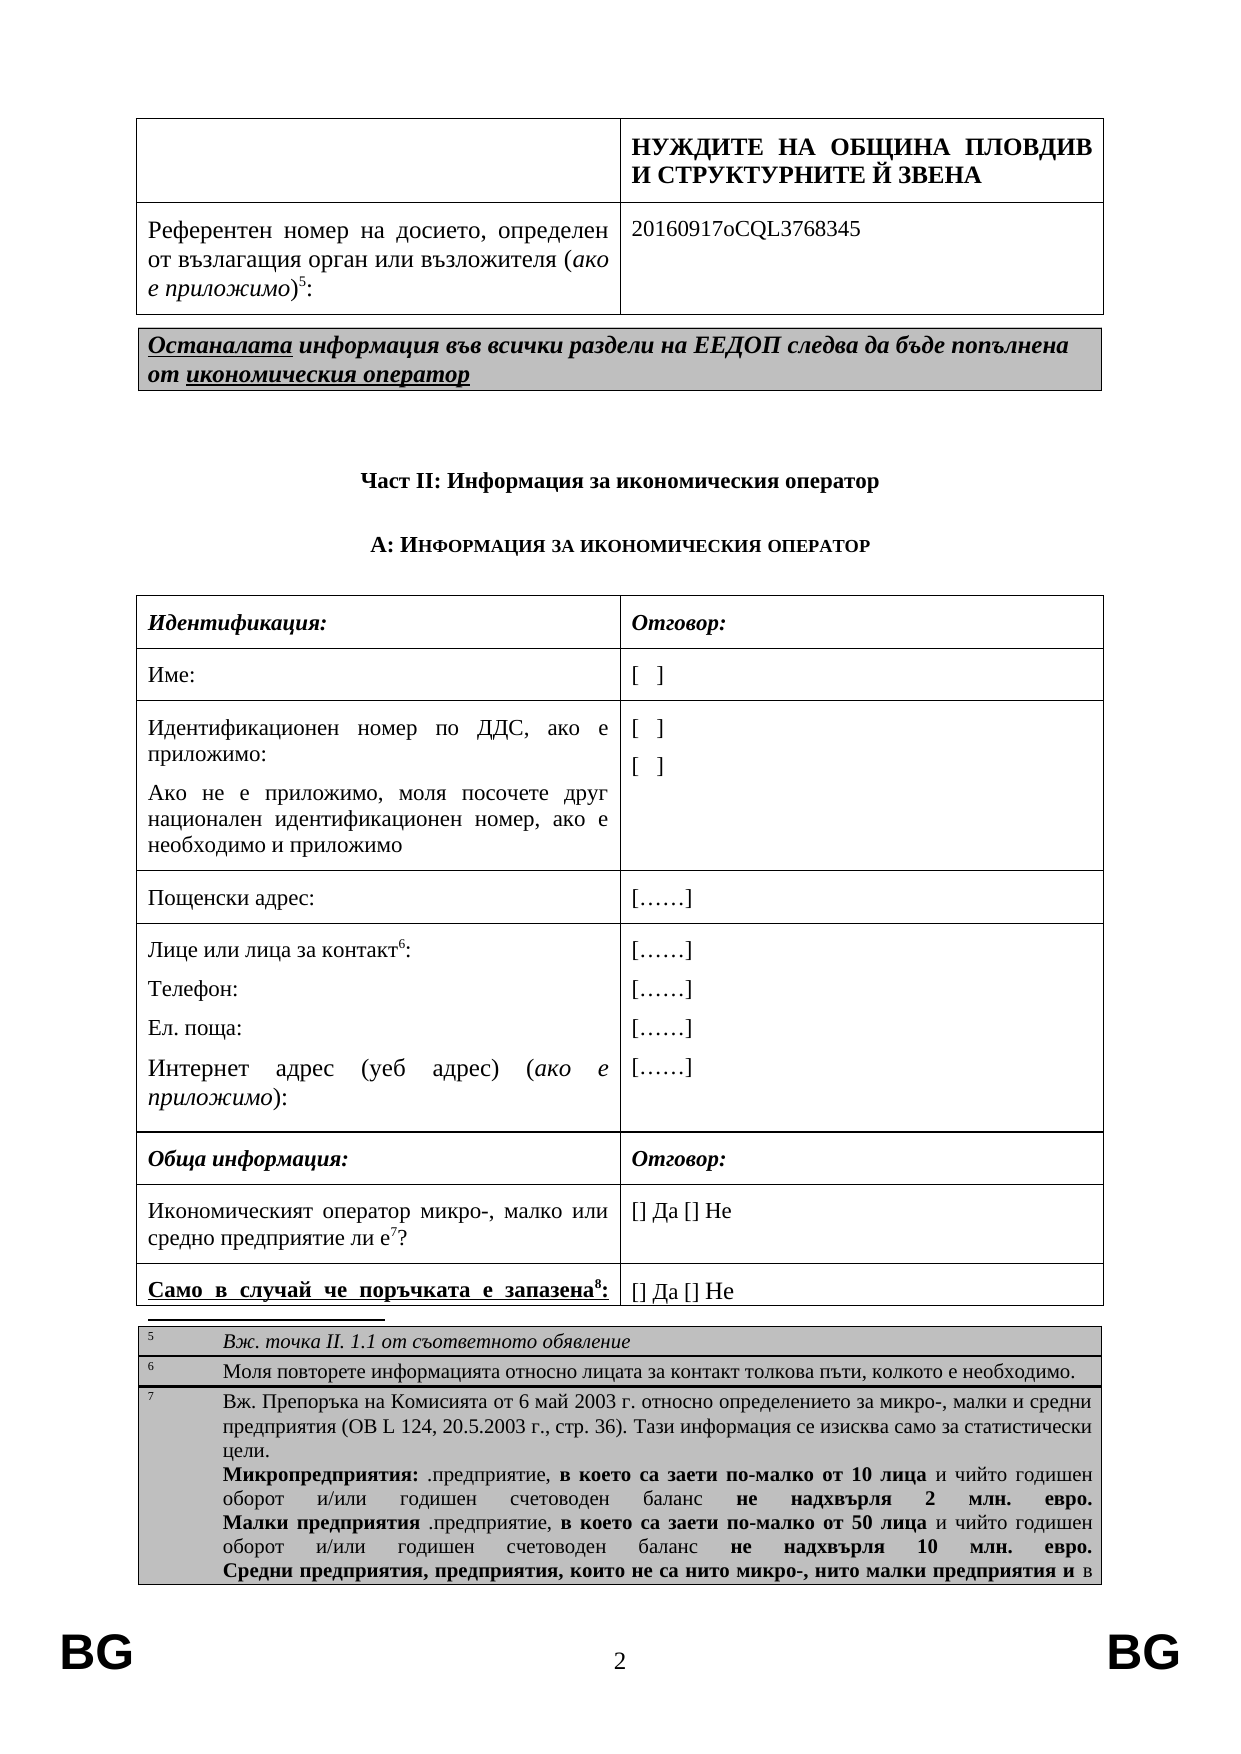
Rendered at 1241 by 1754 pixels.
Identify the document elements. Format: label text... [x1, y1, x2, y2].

title Част II: Информация за икономическия оператор [148, 468, 1093, 494]
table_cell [137, 119, 620, 202]
table_cell [ ] [621, 649, 1103, 700]
table_cell [……] [621, 871, 1103, 923]
table_cell Икономическият оператор микро-, малко или средно предприятие ли е? [137, 1185, 620, 1262]
table_cell [……] [……] [……] [……] [621, 924, 1103, 1131]
table_cell Име: [137, 649, 620, 700]
table_cell Лице или лица за контакт: Телефон: Ел. поща: Интернет адрес (уеб адрес) (ако е приложимо): [137, 924, 620, 1131]
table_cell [621, 1264, 1103, 1305]
text Останалата информация във всички раздели на ЕЕДОП следва да бъде попълнена от икономическия оператор [139, 329, 1101, 390]
table_cell [ ] [ ] [621, 701, 1103, 870]
table_header Идентификация: [137, 596, 620, 648]
table_cell Обща информация: [137, 1133, 620, 1184]
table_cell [621, 119, 1103, 202]
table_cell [137, 1264, 620, 1305]
title А: Информация за икономическия оператор [148, 531, 1093, 558]
table_cell Отговор: [621, 1133, 1103, 1184]
table_cell Идентификационен номер по ДДС, ако е приложимо: Ако не е приложимо, моля посочете друг национален идентификационен номер, ако е необходимо и приложимо [137, 701, 620, 870]
table_cell Референтен номер на досието, определен от възлагащия орган или възложителя (ако е приложимо): [137, 203, 620, 314]
table_cell 20160917oCQL3768345 [621, 203, 1103, 314]
table_cell [] Да [] Не [621, 1185, 1103, 1262]
table_cell Пощенски адрес: [137, 871, 620, 923]
table_header Отговор: [621, 596, 1103, 648]
